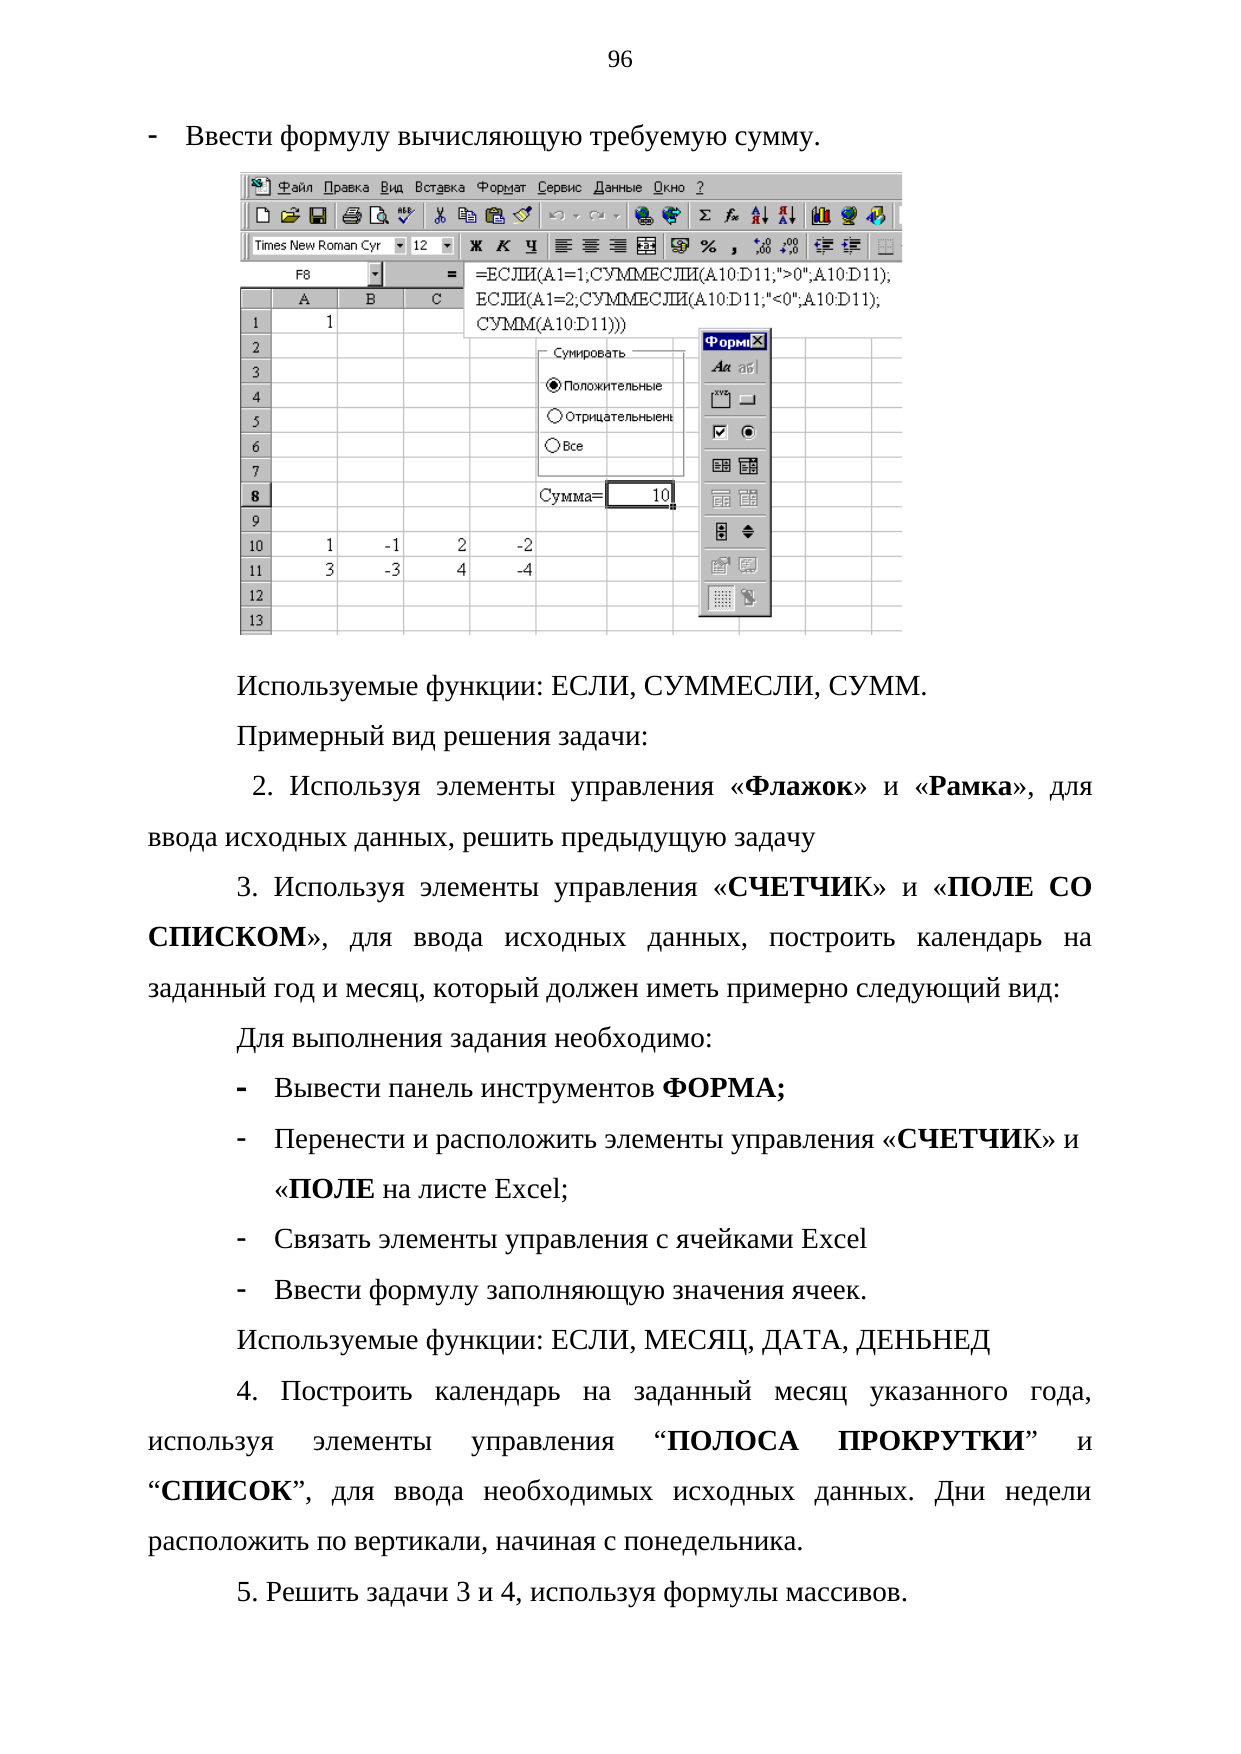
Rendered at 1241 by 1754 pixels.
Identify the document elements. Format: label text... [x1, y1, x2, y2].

list Ввести формулу вычисляющую требуемую сумму. [148, 118, 1092, 152]
list Связать элементы управления с ячейками Excel [236, 1221, 1092, 1255]
text Используемые функции: ECЛИ, МЕСЯЦ, ДАТА, ДЕНЬНЕД [148, 1322, 1092, 1356]
list Ввести формулу заполняющую значения ячеек. [236, 1272, 1092, 1306]
text 2. Используя элементы управления «Флажок» и «Рамка», для ввода исходных данных, решить предыдущую задачу [148, 768, 1092, 852]
text 5. Решить задачи 3 и 4, используя формулы массивов. [148, 1574, 1092, 1607]
picture [240, 172, 903, 635]
text Для выполнения задания необходимо: [148, 1020, 1092, 1053]
list Вывести панель инструментов ФОРМА; [236, 1070, 1092, 1104]
list Перенести и расположить элементы управления «СЧЕТЧИК» и «ПОЛЕ на листе Excel; [236, 1121, 1092, 1205]
text Примерный вид решения задачи: [148, 718, 1092, 752]
text 4. Построить календарь на заданный месяц указанного года, используя элементы управления “ПОЛОСА ПРОКРУТКИ” и “СПИСОК”, для ввода необходимых исходных данных. Дни недели расположить по вертикали, начиная с понедельника. [148, 1373, 1092, 1557]
text 3. Используя элементы управления «СЧЕТЧИК» и «ПОЛЕ СО СПИСКОМ», для ввода исходных данных, построить календарь на заданный год и месяц, который должен иметь примерно следующий вид: [148, 869, 1092, 1003]
